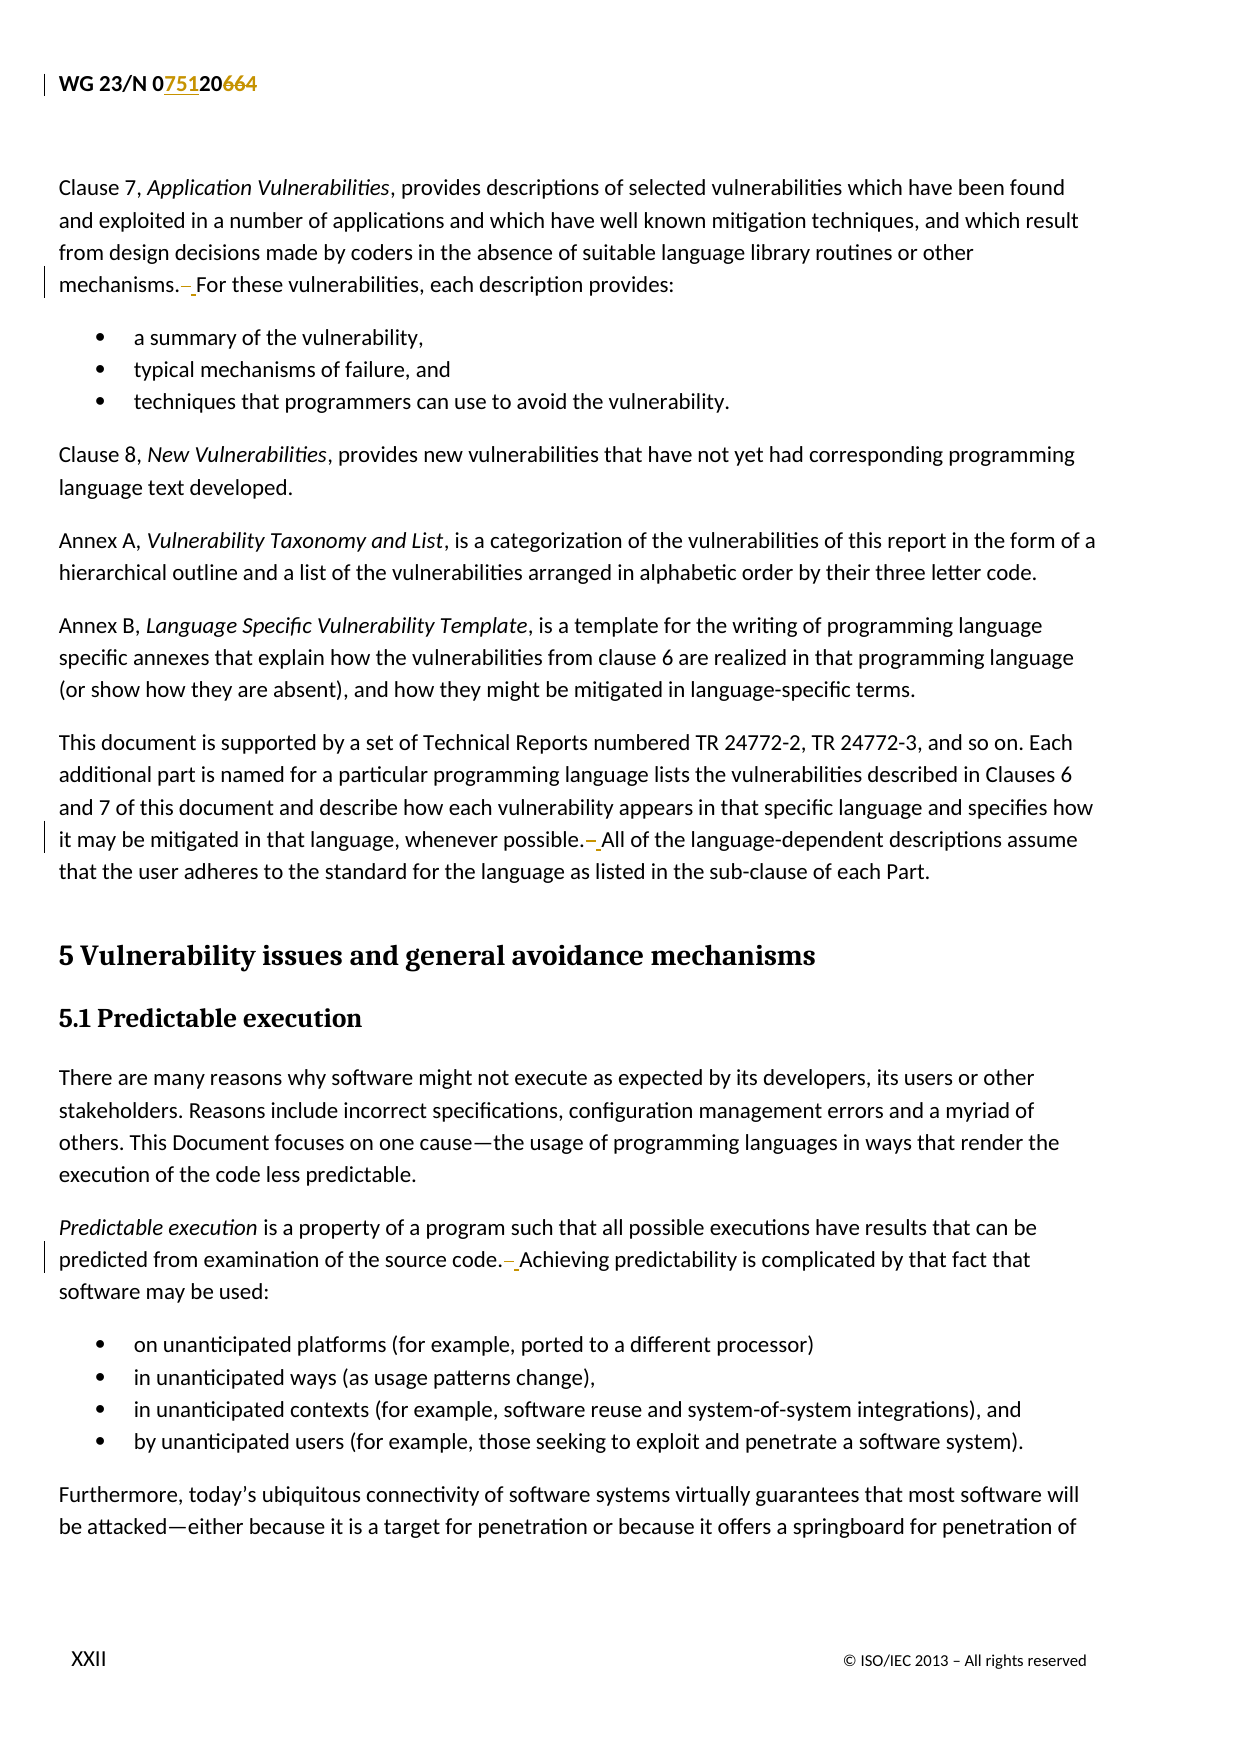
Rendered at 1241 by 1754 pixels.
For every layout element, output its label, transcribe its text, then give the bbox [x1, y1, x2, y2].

text Annex A, Vulnerability Taxonomy and List, is a categorization of the vulnerabilities of this report in the form of a hierarchical outline and a list of the vulnerabilities arranged in alphabetic order by their three letter code. [58, 526, 1099, 586]
list by unanticipated users (for example, those seeking to exploit and penetrate a software system). [96, 1427, 1099, 1455]
list in unanticipated ways (as usage patterns change), [96, 1363, 1099, 1391]
text Clause 8, New Vulnerabilities, provides new vulnerabilities that have not yet had corresponding programming language text developed. [58, 441, 1099, 501]
text This document is supported by a set of Technical Reports numbered TR 24772-2, TR 24772-3, and so on. Each additional part is named for a particular programming language lists the vulnerabilities described in Clauses 6 and 7 of this document and describe how each vulnerability appears in that specific language and specifies how it may be mitigated in that language, whenever possible.All of the language-dependent descriptions assume that the user adheres to the standard for the language as listed in the sub-clause of each Part. [58, 728, 1099, 885]
text There are many reasons why software might not execute as expected by its developers, its users or other stakeholders. Reasons include incorrect specifications, configuration management errors and a myriad of others. This Document focuses on one cause—the usage of programming languages in ways that render the execution of the code less predictable. [58, 1063, 1099, 1188]
subtitle 5.1 Predictable execution [58, 1003, 1099, 1034]
list techniques that programmers can use to avoid the vulnerability. [96, 387, 1099, 416]
list typical mechanisms of failure, and [96, 355, 1099, 383]
text Predictable execution is a property of a program such that all possible executions have results that can be predicted from examination of the source code.Achieving predictability is complicated by that fact that software may be used: [58, 1213, 1099, 1306]
subtitle 5 Vulnerability issues and general avoidance mechanisms [58, 939, 1099, 973]
text Clause 7, Application Vulnerabilities, provides descriptions of selected vulnerabilities which have been found and exploited in a number of applications and which have well known mitigation techniques, and which result from design decisions made by coders in the absence of suitable language library routines or other mechanisms.For these vulnerabilities, each description provides: [58, 173, 1099, 298]
list a summary of the vulnerability, [96, 323, 1099, 351]
text Annex B, Language Specific Vulnerability Template, is a template for the writing of programming language specific annexes that explain how the vulnerabilities from clause 6 are realized in that programming language (or show how they are absent), and how they might be mitigated in language-specific terms. [58, 611, 1099, 703]
list in unanticipated contexts (for example, software reuse and system-of-system integrations), and [96, 1395, 1099, 1423]
list on unanticipated platforms (for example, ported to a different processor) [96, 1331, 1099, 1358]
